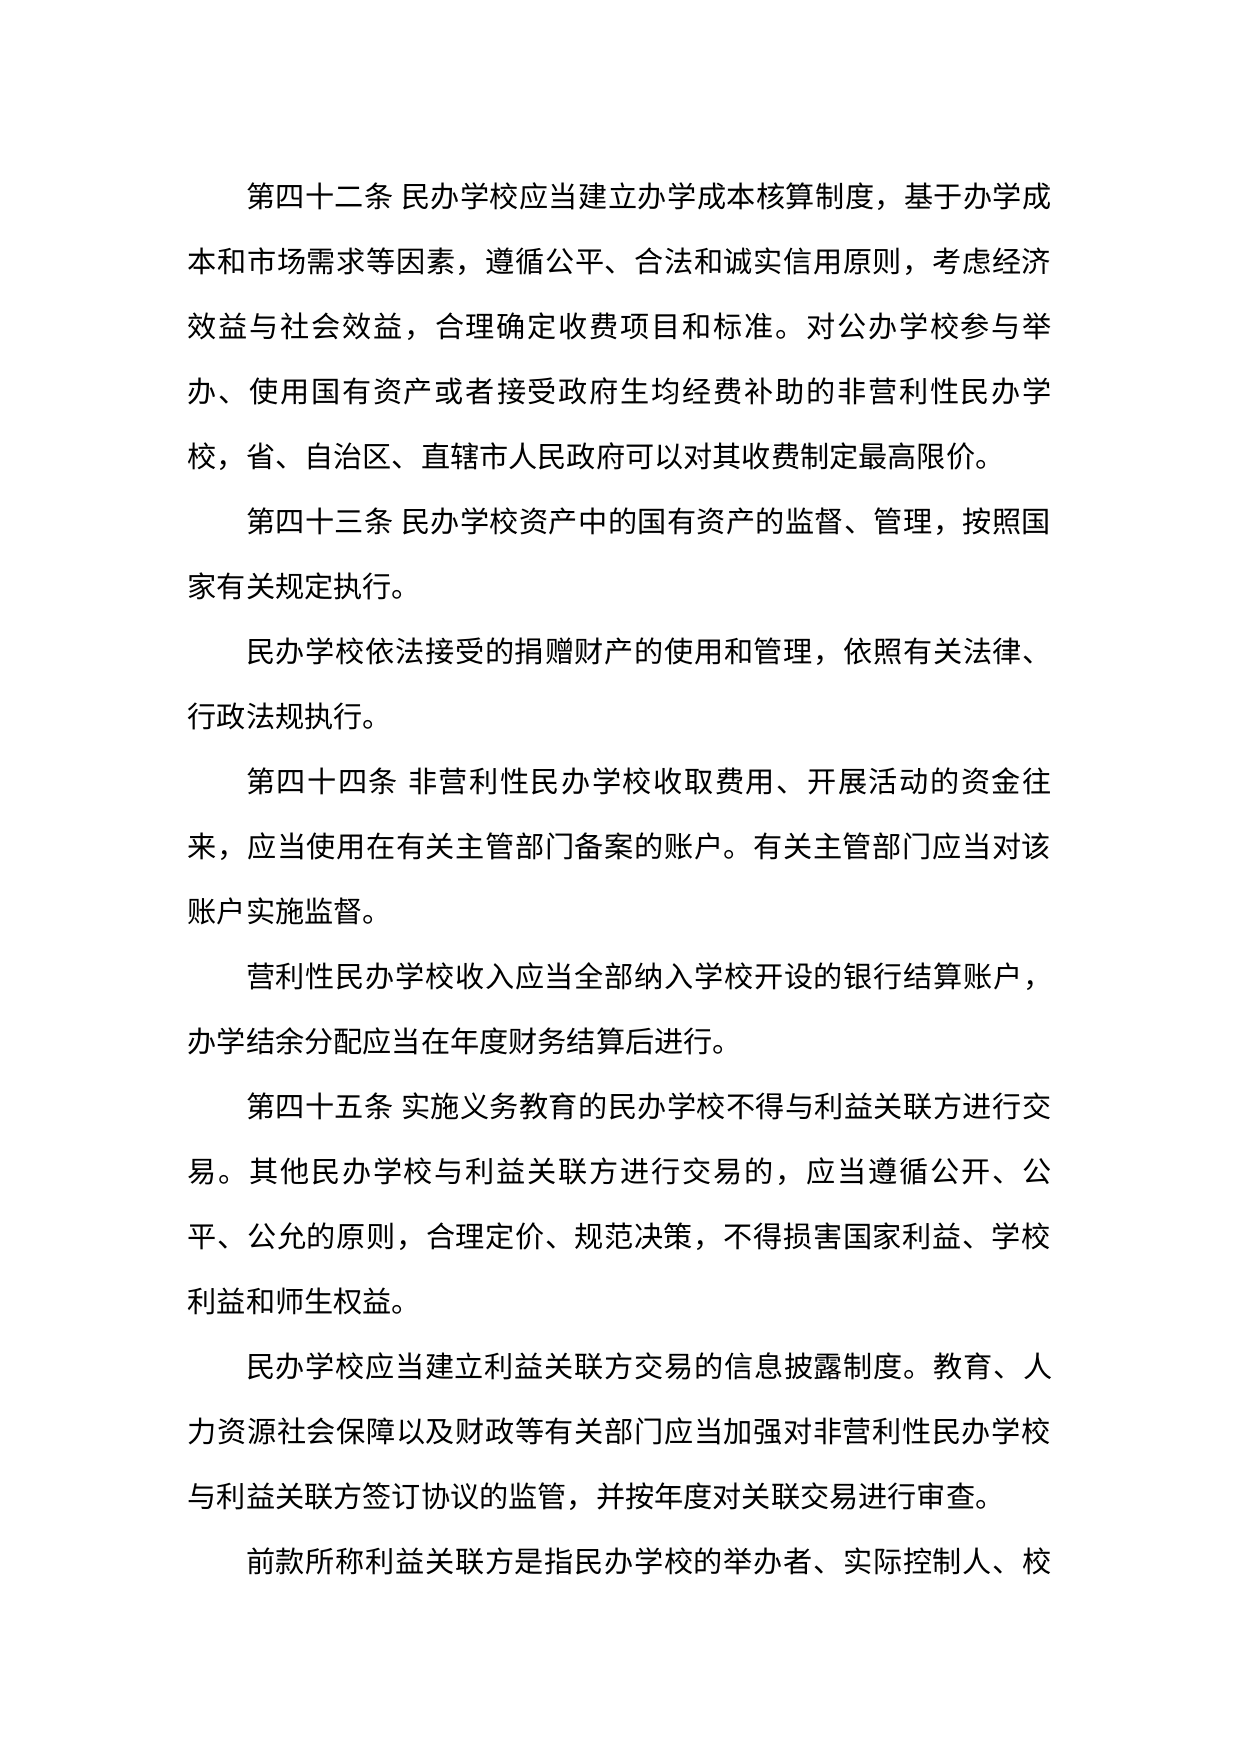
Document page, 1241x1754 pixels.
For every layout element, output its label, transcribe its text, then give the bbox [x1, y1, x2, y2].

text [187, 1527, 1053, 1592]
text 民办学校应当建立利益关联方交易的信息披露制度。教育、人力资源社会保障以及财政等有关部门应当加强对非营利性民办学校与利益关联方签订协议的监管，并按年度对关联交易进行审查。 [187, 1332, 1053, 1527]
text 民办学校依法接受的捐赠财产的使用和管理，依照有关法律、行政法规执行。 [187, 617, 1053, 747]
text 第四十三条 民办学校资产中的国有资产的监督、管理，按照国家有关规定执行。 [187, 487, 1053, 617]
text 第四十五条 实施义务教育的民办学校不得与利益关联方进行交易。其他民办学校与利益关联方进行交易的，应当遵循公开、公平、公允的原则，合理定价、规范决策，不得损害国家利益、学校利益和师生权益。 [187, 1072, 1053, 1332]
text 营利性民办学校收入应当全部纳入学校开设的银行结算账户，办学结余分配应当在年度财务结算后进行。 [187, 942, 1053, 1072]
text 第四十四条 非营利性民办学校收取费用、开展活动的资金往来，应当使用在有关主管部门备案的账户。有关主管部门应当对该账户实施监督。 [187, 747, 1053, 942]
text 第四十二条 民办学校应当建立办学成本核算制度，基于办学成本和市场需求等因素，遵循公平、合法和诚实信用原则，考虑经济效益与社会效益，合理确定收费项目和标准。对公办学校参与举办、使用国有资产或者接受政府生均经费补助的非营利性民办学校，省、自治区、直辖市人民政府可以对其收费制定最高限价。 [187, 162, 1053, 487]
